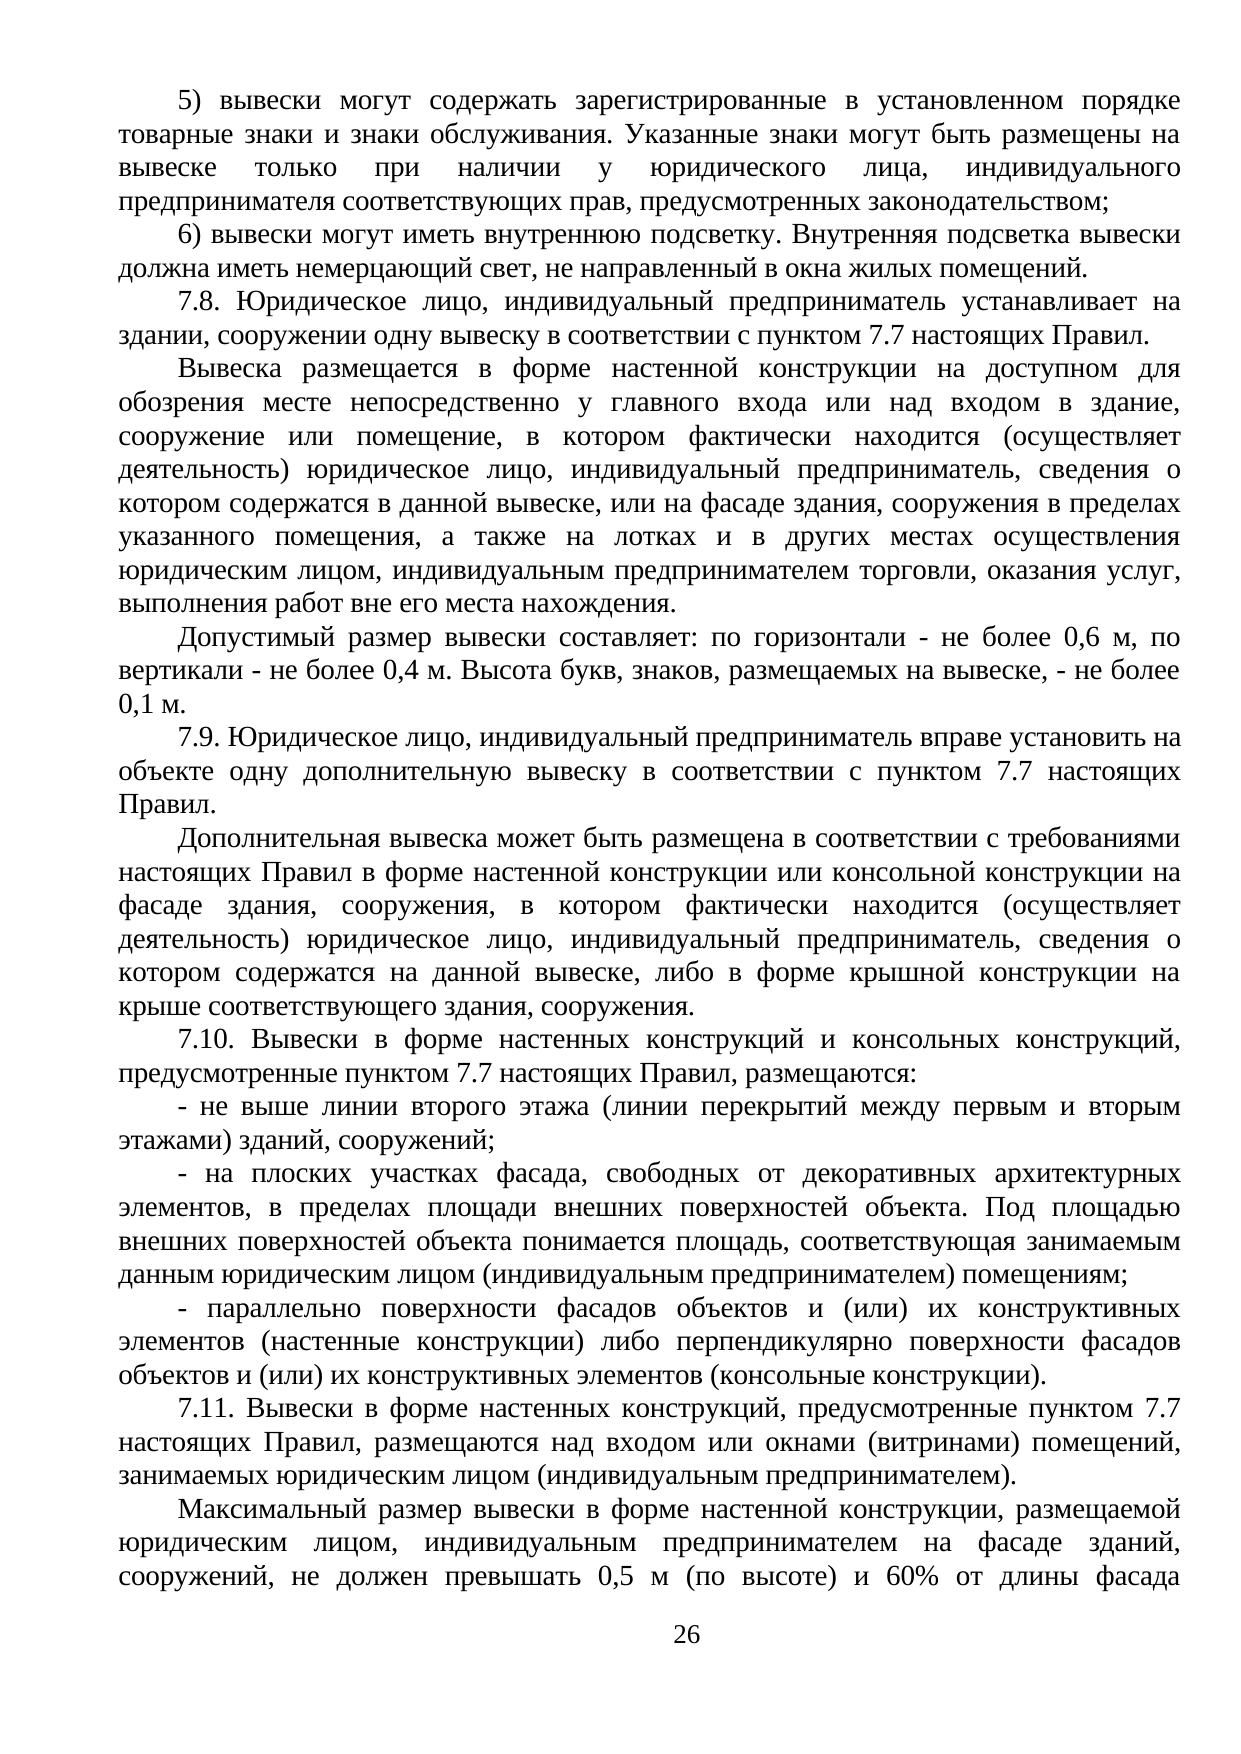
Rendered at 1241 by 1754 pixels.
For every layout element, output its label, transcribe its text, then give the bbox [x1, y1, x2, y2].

text 7.10. Вывески в форме настенных конструкций и консольных конструкций, предусмотренные пунктом 7.7 настоящих Правил, размещаются: [118, 1021, 1181, 1088]
text 6) вывески могут иметь внутреннюю подсветку. Внутренняя подсветка вывески должна иметь немерцающий свет, не направленный в окна жилых помещений. [118, 216, 1181, 283]
text - на плоских участках фасада, свободных от декоративных архитектурных элементов, в пределах площади внешних поверхностей объекта. Под площадью внешних поверхностей объекта понимается площадь, соответствующая занимаемым данным юридическим лицом (индивидуальным предпринимателем) помещениям; [118, 1156, 1181, 1290]
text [118, 1491, 1181, 1592]
text - параллельно поверхности фасадов объектов и (или) их конструктивных элементов (настенные конструкции) либо перпендикулярно поверхности фасадов объектов и (или) их конструктивных элементов (консольные конструкции). [118, 1290, 1181, 1390]
text Вывеска размещается в форме настенной конструкции на доступном для обозрения месте непосредственно у главного входа или над входом в здание, сооружение или помещение, в котором фактически находится (осуществляет деятельность) юридическое лицо, индивидуальный предприниматель, сведения о котором содержатся в данной вывеске, или на фасаде здания, сооружения в пределах указанного помещения, а также на лотках и в других местах осуществления юридическим лицом, индивидуальным предпринимателем торговли, оказания услуг, выполнения работ вне его места нахождения. [118, 351, 1181, 619]
text 7.8. Юридическое лицо, индивидуальный предприниматель устанавливает на здании, сооружении одну вывеску в соответствии с пунктом 7.7 настоящих Правил. [118, 283, 1181, 351]
text Допустимый размер вывески составляет: по горизонтали - не более 0,6 м, по вертикали - не более 0,4 м. Высота букв, знаков, размещаемых на вывеске, - не более 0,1 м. [118, 619, 1181, 719]
text Дополнительная вывеска может быть размещена в соответствии с требованиями настоящих Правил в форме настенной конструкции или консольной конструкции на фасаде здания, сооружения, в котором фактически находится (осуществляет деятельность) юридическое лицо, индивидуальный предприниматель, сведения о котором содержатся на данной вывеске, либо в форме крышной конструкции на крыше соответствующего здания, сооружения. [118, 820, 1181, 1021]
text - не выше линии второго этажа (линии перекрытий между первым и вторым этажами) зданий, сооружений; [118, 1088, 1181, 1156]
text 7.9. Юридическое лицо, индивидуальный предприниматель вправе установить на объекте одну дополнительную вывеску в соответствии с пунктом 7.7 настоящих Правил. [118, 719, 1181, 820]
text 5) вывески могут содержать зарегистрированные в установленном порядке товарные знаки и знаки обслуживания. Указанные знаки могут быть размещены на вывеске только при наличии у юридического лица, индивидуального предпринимателя соответствующих прав, предусмотренных законодательством; [118, 82, 1181, 216]
text 7.11. Вывески в форме настенных конструкций, предусмотренные пунктом 7.7 настоящих Правил, размещаются над входом или окнами (витринами) помещений, занимаемых юридическим лицом (индивидуальным предпринимателем). [118, 1390, 1181, 1491]
